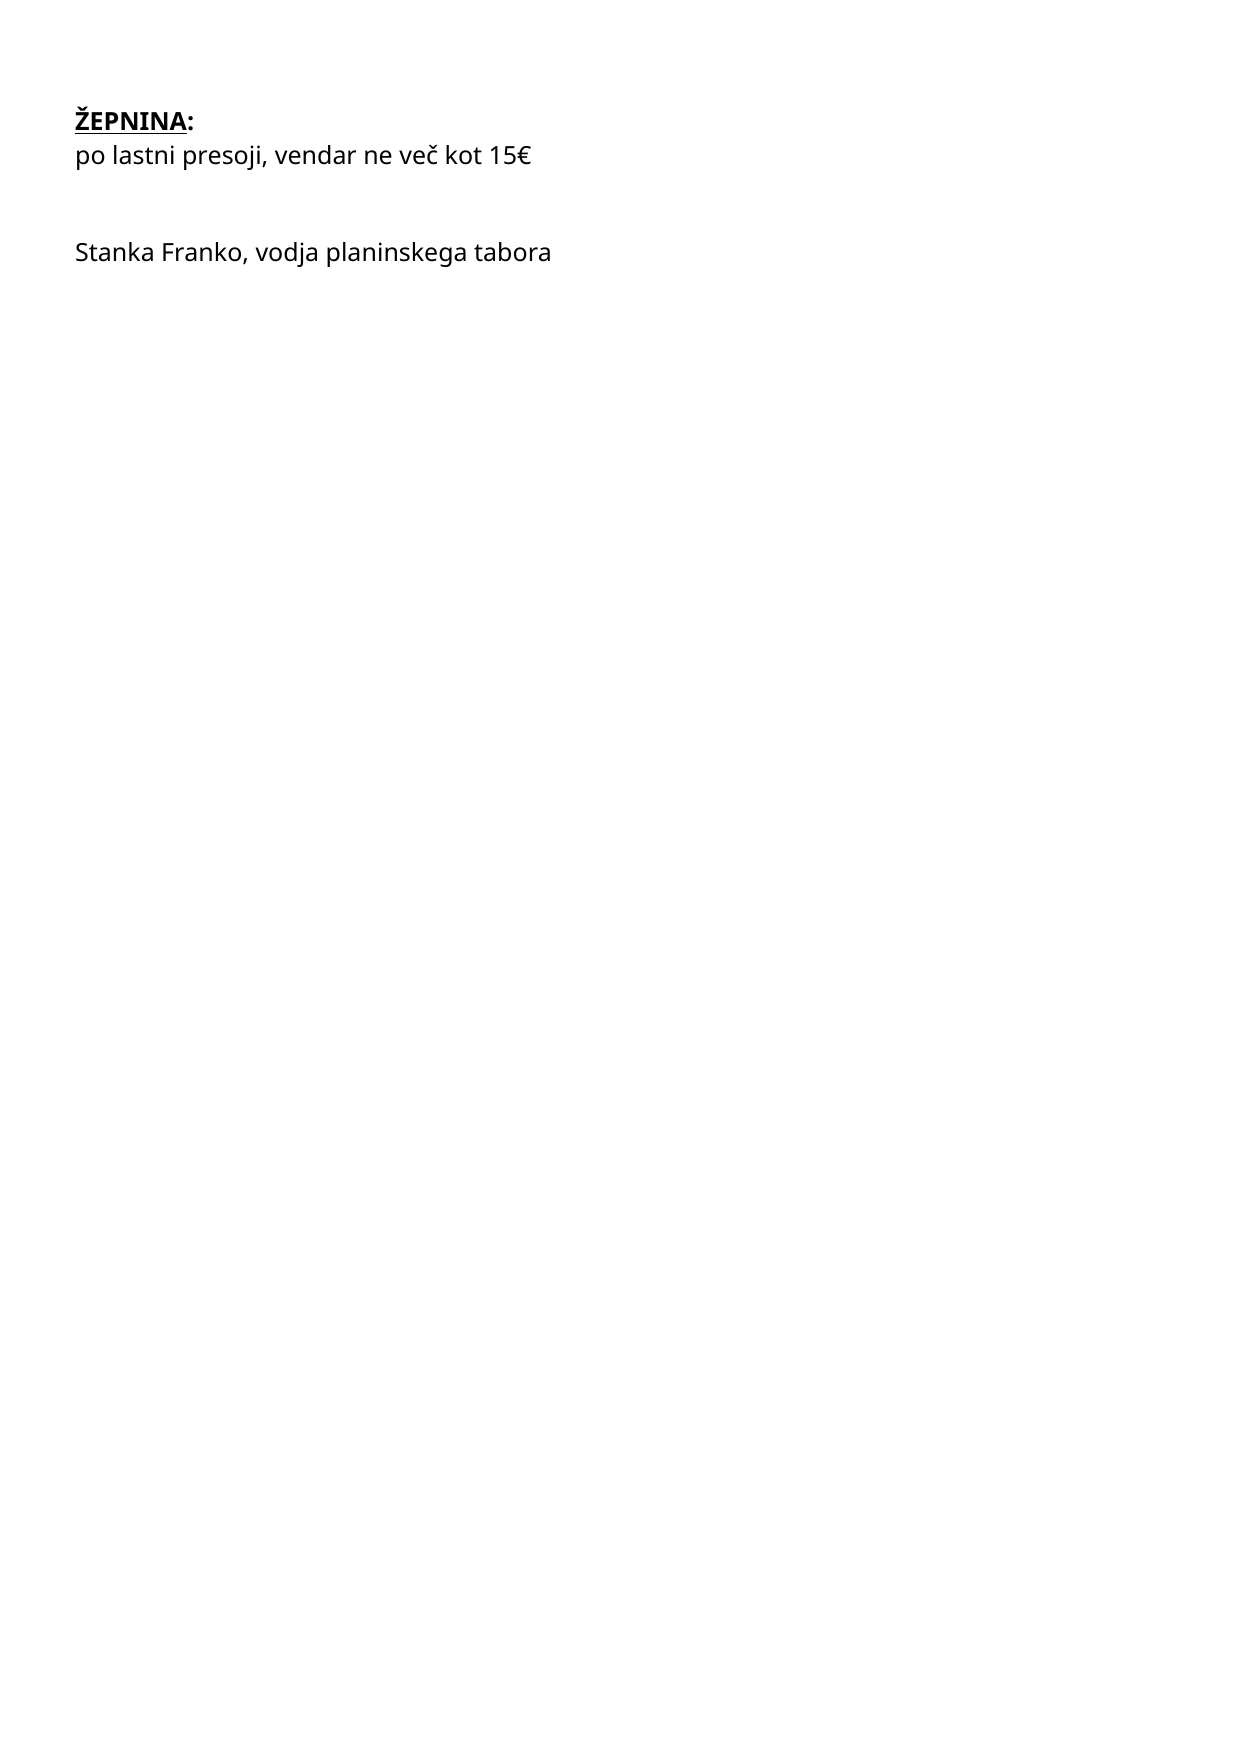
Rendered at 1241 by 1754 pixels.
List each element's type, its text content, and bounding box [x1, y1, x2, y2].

text po lastni presoji, vendar ne več kot 15€ [75, 138, 1165, 172]
text Stanka Franko, vodja planinskega tabora [75, 235, 1165, 269]
text ŽEPNINA: [75, 104, 1165, 138]
